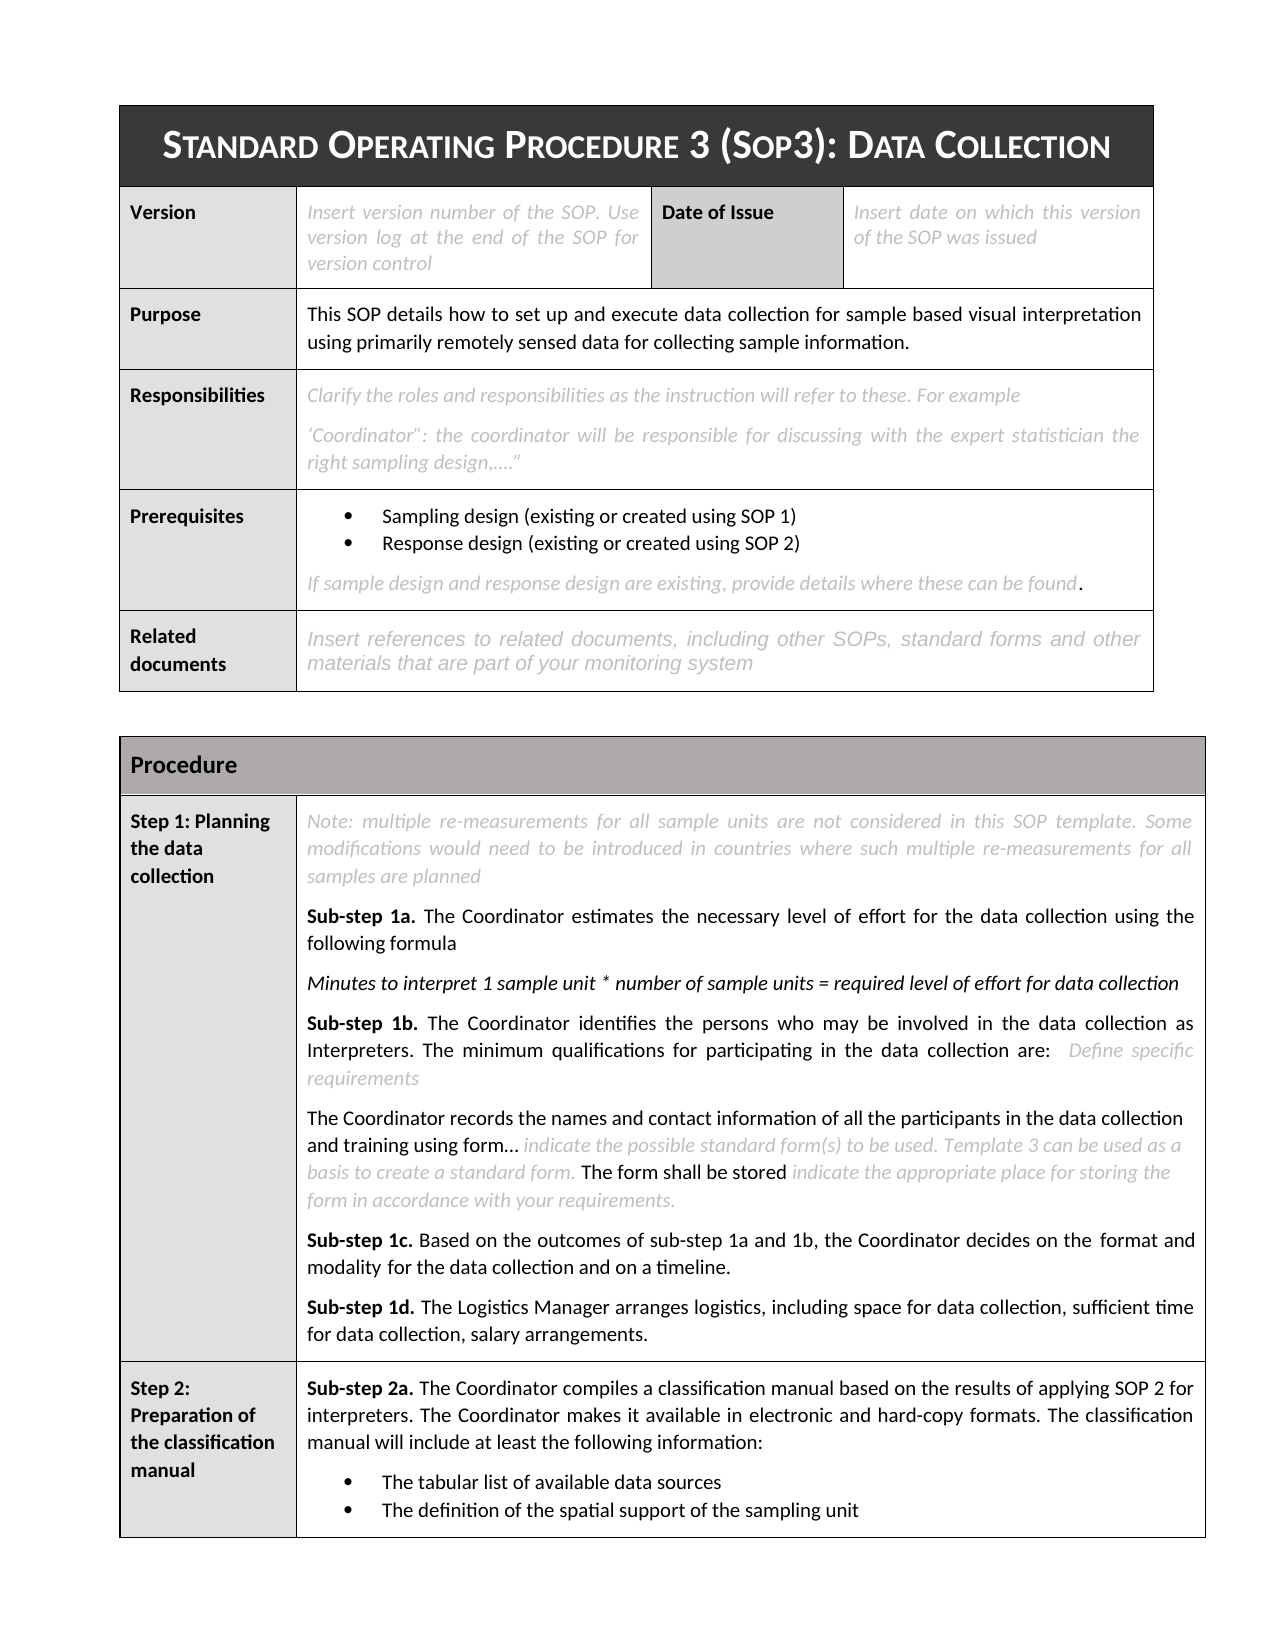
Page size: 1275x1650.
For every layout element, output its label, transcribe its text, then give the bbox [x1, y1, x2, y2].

table_cell Insert version number of the SOP. Use version log at the end of the SOP for version control [297, 187, 651, 288]
table_cell Responsibilities [120, 370, 296, 489]
table_cell This SOP details how to set up and execute data collection for sample based visual interpretation using primarily remotely sensed data for collecting sample information. [297, 289, 1153, 369]
table_cell Clarify the roles and responsibilities as the instruction will refer to these. For example ‘Coordinator”: the coordinator will be responsible for discussing with the expert statistician the right sampling design,….” [297, 370, 1153, 489]
table_header Procedure [121, 737, 1205, 794]
table_cell Purpose [120, 289, 296, 369]
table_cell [121, 1362, 296, 1537]
table_cell Version [120, 187, 296, 288]
table_cell Prerequisites [120, 490, 296, 610]
table_cell Insert references to related documents, including other SOPs, standard forms and other materials that are part of your monitoring system [297, 611, 1153, 691]
table_cell Note: multiple re-measurements for all sample units are not considered in this SOP template. Some modifications would need to be introduced in countries where such multiple re-measurements for all samples are planned Sub-step 1a. The Coordinator estimates the necessary level of effort for the data collection using the following formula Minutes to interpret 1 sample unit * number of sample units = required level of effort for data collection Sub-step 1b. The Coordinator identifies the persons who may be involved in the data collection as Interpreters. The minimum qualifications for participating in the data collection are: Define specific requirements The Coordinator records the names and contact information of all the participants in the data collection and training using form… indicate the possible standard form(s) to be used. Template 3 can be used as a basis to create a standard form. The form shall be stored indicate the appropriate place for storing the form in accordance with your requirements. Sub-step 1c. Based on the outcomes of sub-step 1a and 1b, the Coordinator decides on the format and modality for the data collection and on a timeline. Sub-step 1d. The Logistics Manager arranges logistics, including space for data collection, sufficient time for data collection, salary arrangements. [297, 796, 1205, 1361]
table_cell Insert date on which this version of the SOP was issued [844, 187, 1153, 288]
table_cell Sampling design (existing or created using SOP 1) Response design (existing or created using SOP 2) If sample design and response design are existing, provide details where these can be found. [297, 490, 1153, 610]
table_header Standard Operating Procedure 3 (Sop3): Data Collection [120, 106, 1153, 186]
table_cell Related documents [120, 611, 296, 691]
table_cell Step 1: Planning the data collection [121, 796, 296, 1361]
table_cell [297, 1362, 1205, 1537]
table_cell Date of Issue [652, 187, 843, 288]
